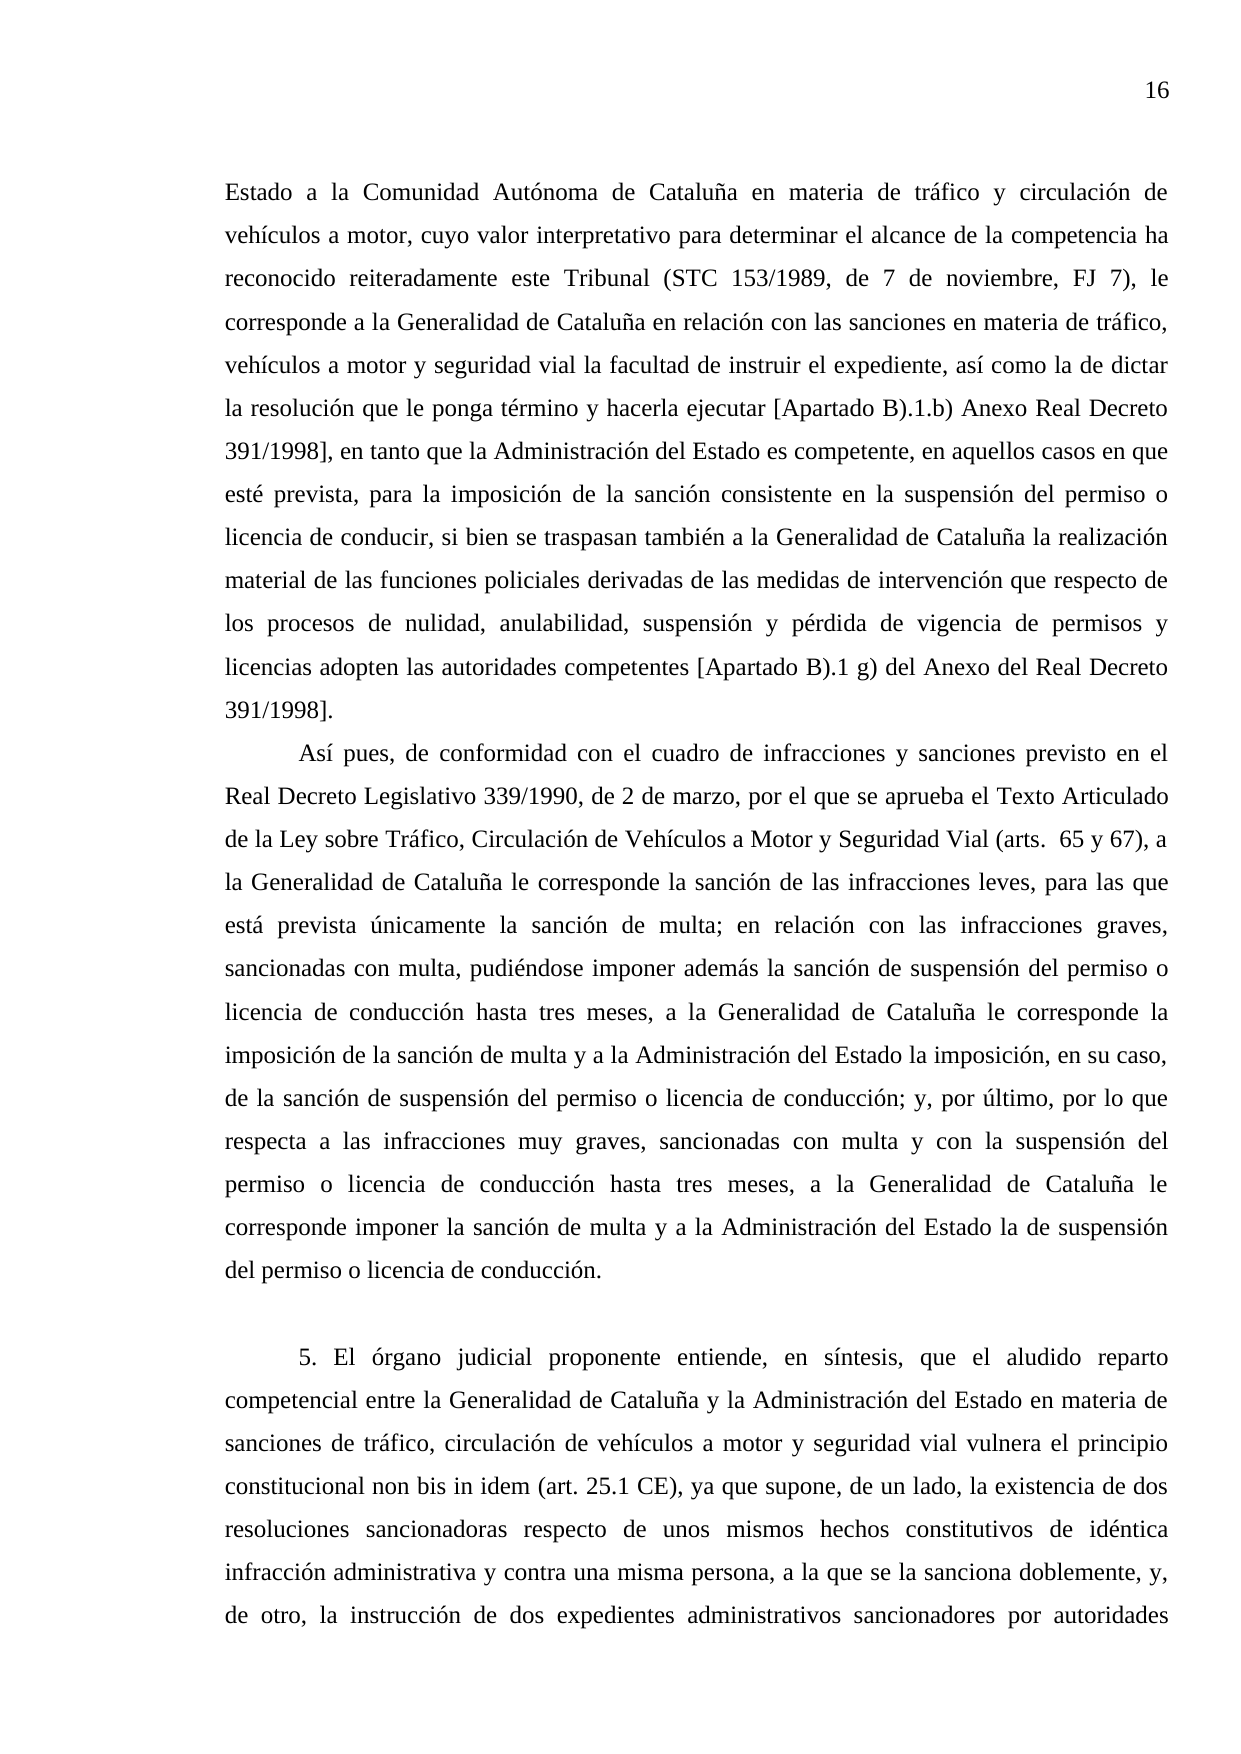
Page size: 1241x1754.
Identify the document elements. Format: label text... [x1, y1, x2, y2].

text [224, 1342, 1169, 1629]
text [224, 177, 1169, 723]
text Así pues, de conformidad con el cuadro de infracciones y sanciones previsto en el Real Decreto Legislativo 339/1990, de 2 de marzo, por el que se aprueba el Texto Articulado de la Ley sobre Tráfico, Circulación de Vehículos a Motor y Seguridad Vial (arts. 65 y 67), a la Generalidad de Cataluña le corresponde la sanción de las infracciones leves, para las que está prevista únicamente la sanción de multa; en relación con las infracciones graves, sancionadas con multa, pudiéndose imponer además la sanción de suspensión del permiso o licencia de conducción hasta tres meses, a la Generalidad de Cataluña le corresponde la imposición de la sanción de multa y a la Administración del Estado la imposición, en su caso, de la sanción de suspensión del permiso o licencia de conducción; y, por último, por lo que respecta a las infracciones muy graves, sancionadas con multa y con la suspensión del permiso o licencia de conducción hasta tres meses, a la Generalidad de Cataluña le corresponde imponer la sanción de multa y a la Administración del Estado la de suspensión del permiso o licencia de conducción. [224, 738, 1169, 1284]
